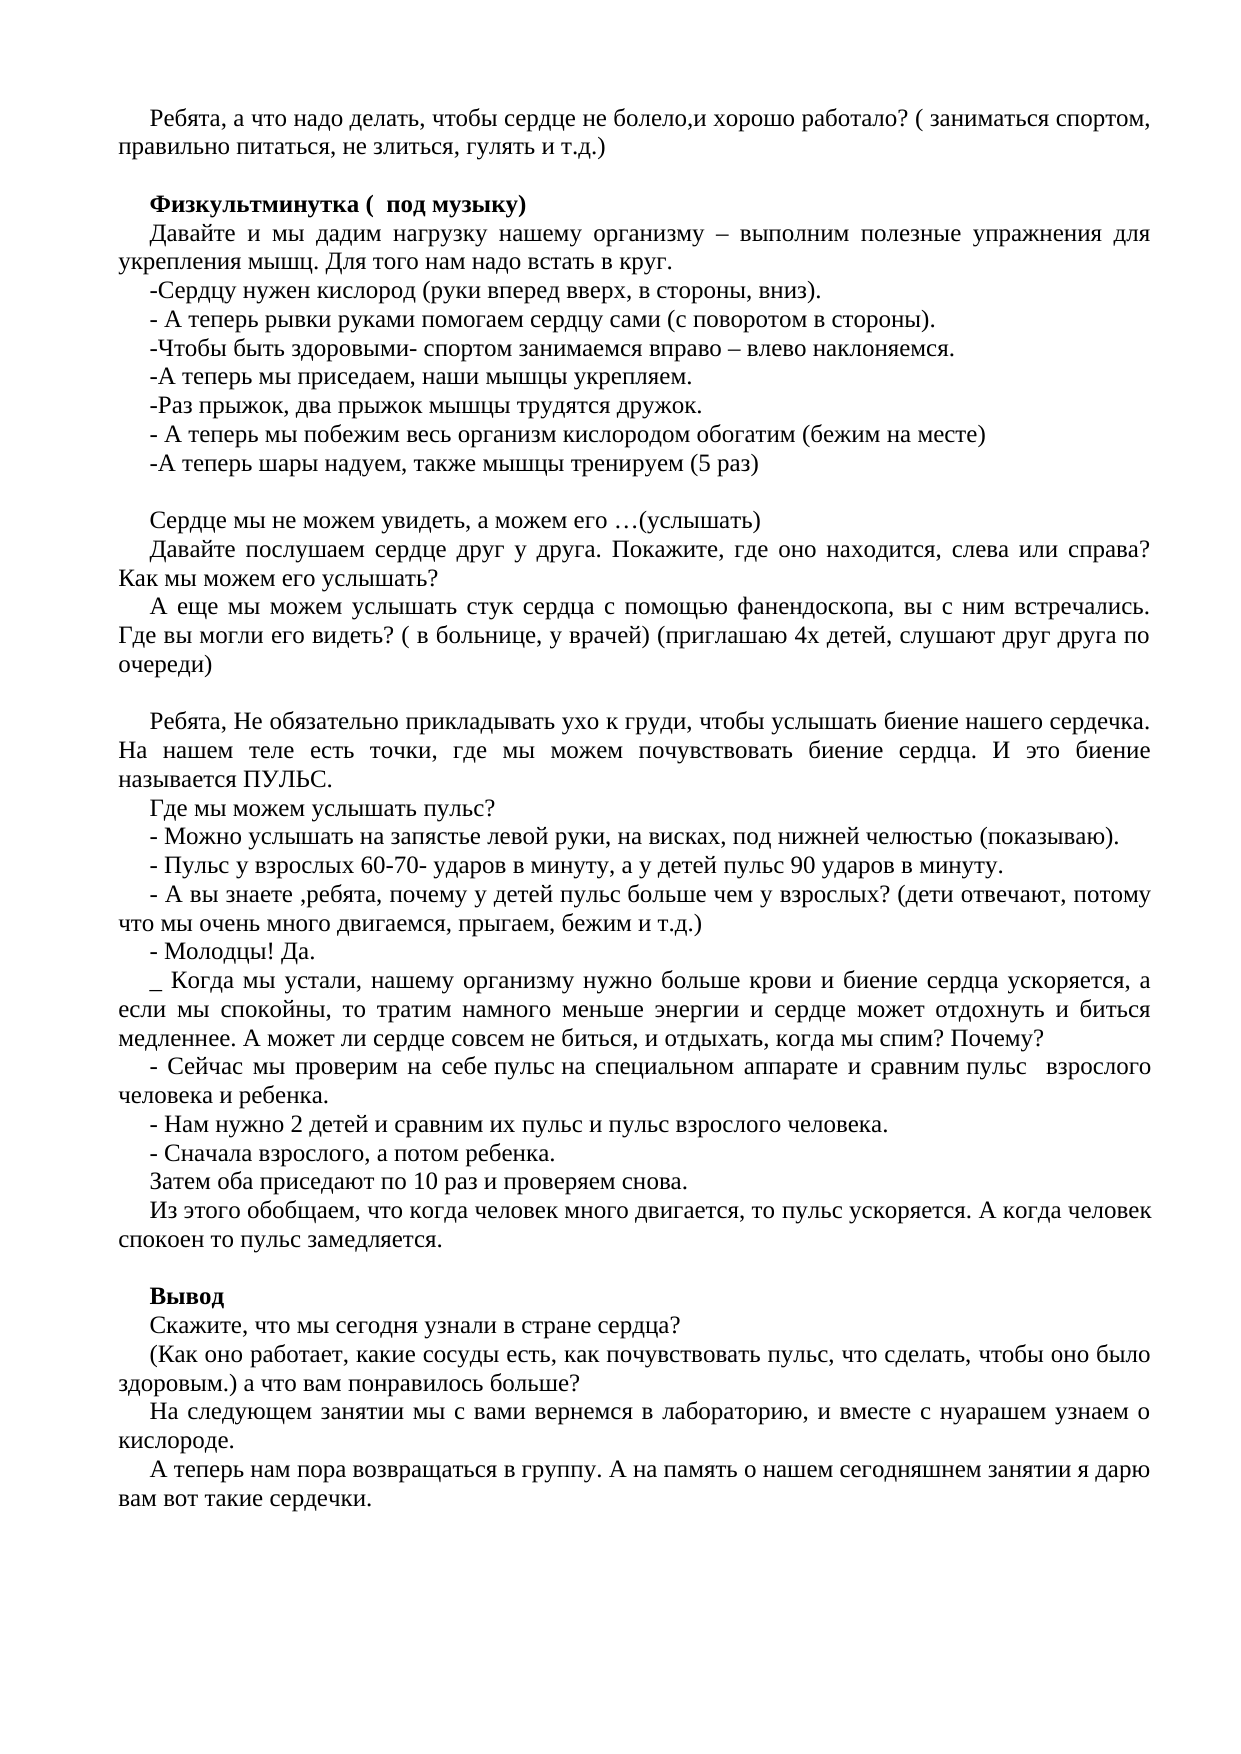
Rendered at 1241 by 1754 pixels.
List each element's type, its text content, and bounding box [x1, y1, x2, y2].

text Затем оба приседают по 10 раз и проверяем снова. [118, 1166, 1152, 1195]
text - А вы знаете ,ребята, почему у детей пульс больше чем у взрослых? (дети отвечают, потому что мы очень много двигаемся, прыгаем, бежим и т.д.) [118, 879, 1152, 936]
text Физкультминутка ( под музыку) [118, 189, 1152, 218]
text Вывод [118, 1281, 1152, 1310]
text -А теперь шары надуем, также мышцы тренируем (5 раз) [118, 448, 1152, 476]
text Ребята, Не обязательно прикладывать ухо к груди, чтобы услышать биение нашего сердечка. На нашем теле есть точки, где мы можем почувствовать биение сердца. И это биение называется ПУЛЬС. [118, 706, 1152, 793]
text -А теперь мы приседаем, наши мышцы укрепляем. [118, 361, 1152, 390]
text Где мы можем услышать пульс? [118, 793, 1152, 821]
text - А теперь рывки руками помогаем сердцу сами (с поворотом в стороны). [118, 304, 1152, 333]
text Давайте и мы дадим нагрузку нашему организму – выполним полезные упражнения для укрепления мышц. Для того нам надо встать в круг. [118, 218, 1152, 275]
text (Как оно работает, какие сосуды есть, как почувствовать пульс, что сделать, чтобы оно было здоровым.) а что вам понравилось больше? [118, 1339, 1152, 1396]
text _ Когда мы устали, нашему организму нужно больше крови и биение сердца ускоряется, а если мы спокойны, то тратим намного меньше энергии и сердце может отдохнуть и биться медленнее. А может ли сердце совсем не биться, и отдыхать, когда мы спим? Почему? [118, 965, 1152, 1051]
text А теперь нам пора возвращаться в группу. А на память о нашем сегодняшнем занятии я дарю вам вот такие сердечки. [118, 1454, 1152, 1511]
text -Сердцу нужен кислород (руки вперед вверх, в стороны, вниз). [118, 275, 1152, 304]
text -Чтобы быть здоровыми- спортом занимаемся вправо – влево наклоняемся. [118, 333, 1152, 361]
text Из этого обобщаем, что когда человек много двигается, то пульс ускоряется. А когда человек спокоен то пульс замедляется. [118, 1195, 1152, 1253]
text -Раз прыжок, два прыжок мышцы трудятся дружок. [118, 390, 1152, 419]
text - Нам нужно 2 детей и сравним их пульс и пульс взрослого человека. [118, 1109, 1152, 1138]
text Давайте послушаем сердце друг у друга. Покажите, где оно находится, слева или справа? Как мы можем его услышать? [118, 534, 1152, 591]
text Сердце мы не можем увидеть, а можем его …(услышать) [118, 505, 1152, 534]
text - Сначала взрослого, а потом ребенка. [118, 1138, 1152, 1166]
text Ребята, а что надо делать, чтобы сердце не болело,и хорошо работало? ( заниматься спортом, правильно питаться, не злиться, гулять и т.д.) [118, 103, 1152, 160]
text А еще мы можем услышать стук сердца с помощью фанендоскопа, вы с ним встречались. Где вы могли его видеть? ( в больнице, у врачей) (приглашаю 4х детей, слушают друг друга по очереди) [118, 591, 1152, 678]
text - Сейчас мы проверим на себе пульс на специальном аппарате и сравним пульс взрослого человека и ребенка. [118, 1051, 1152, 1109]
text На следующем занятии мы с вами вернемся в лабораторию, и вместе с нуарашем узнаем о кислороде. [118, 1396, 1152, 1454]
text - Молодцы! Да. [118, 936, 1152, 965]
text Скажите, что мы сегодня узнали в стране сердца? [118, 1310, 1152, 1339]
text - Пульс у взрослых 60-70- ударов в минуту, а у детей пульс 90 ударов в минуту. [118, 850, 1152, 879]
text - Можно услышать на запястье левой руки, на висках, под нижней челюстью (показываю). [118, 821, 1152, 850]
text - А теперь мы побежим весь организм кислородом обогатим (бежим на месте) [118, 419, 1152, 448]
